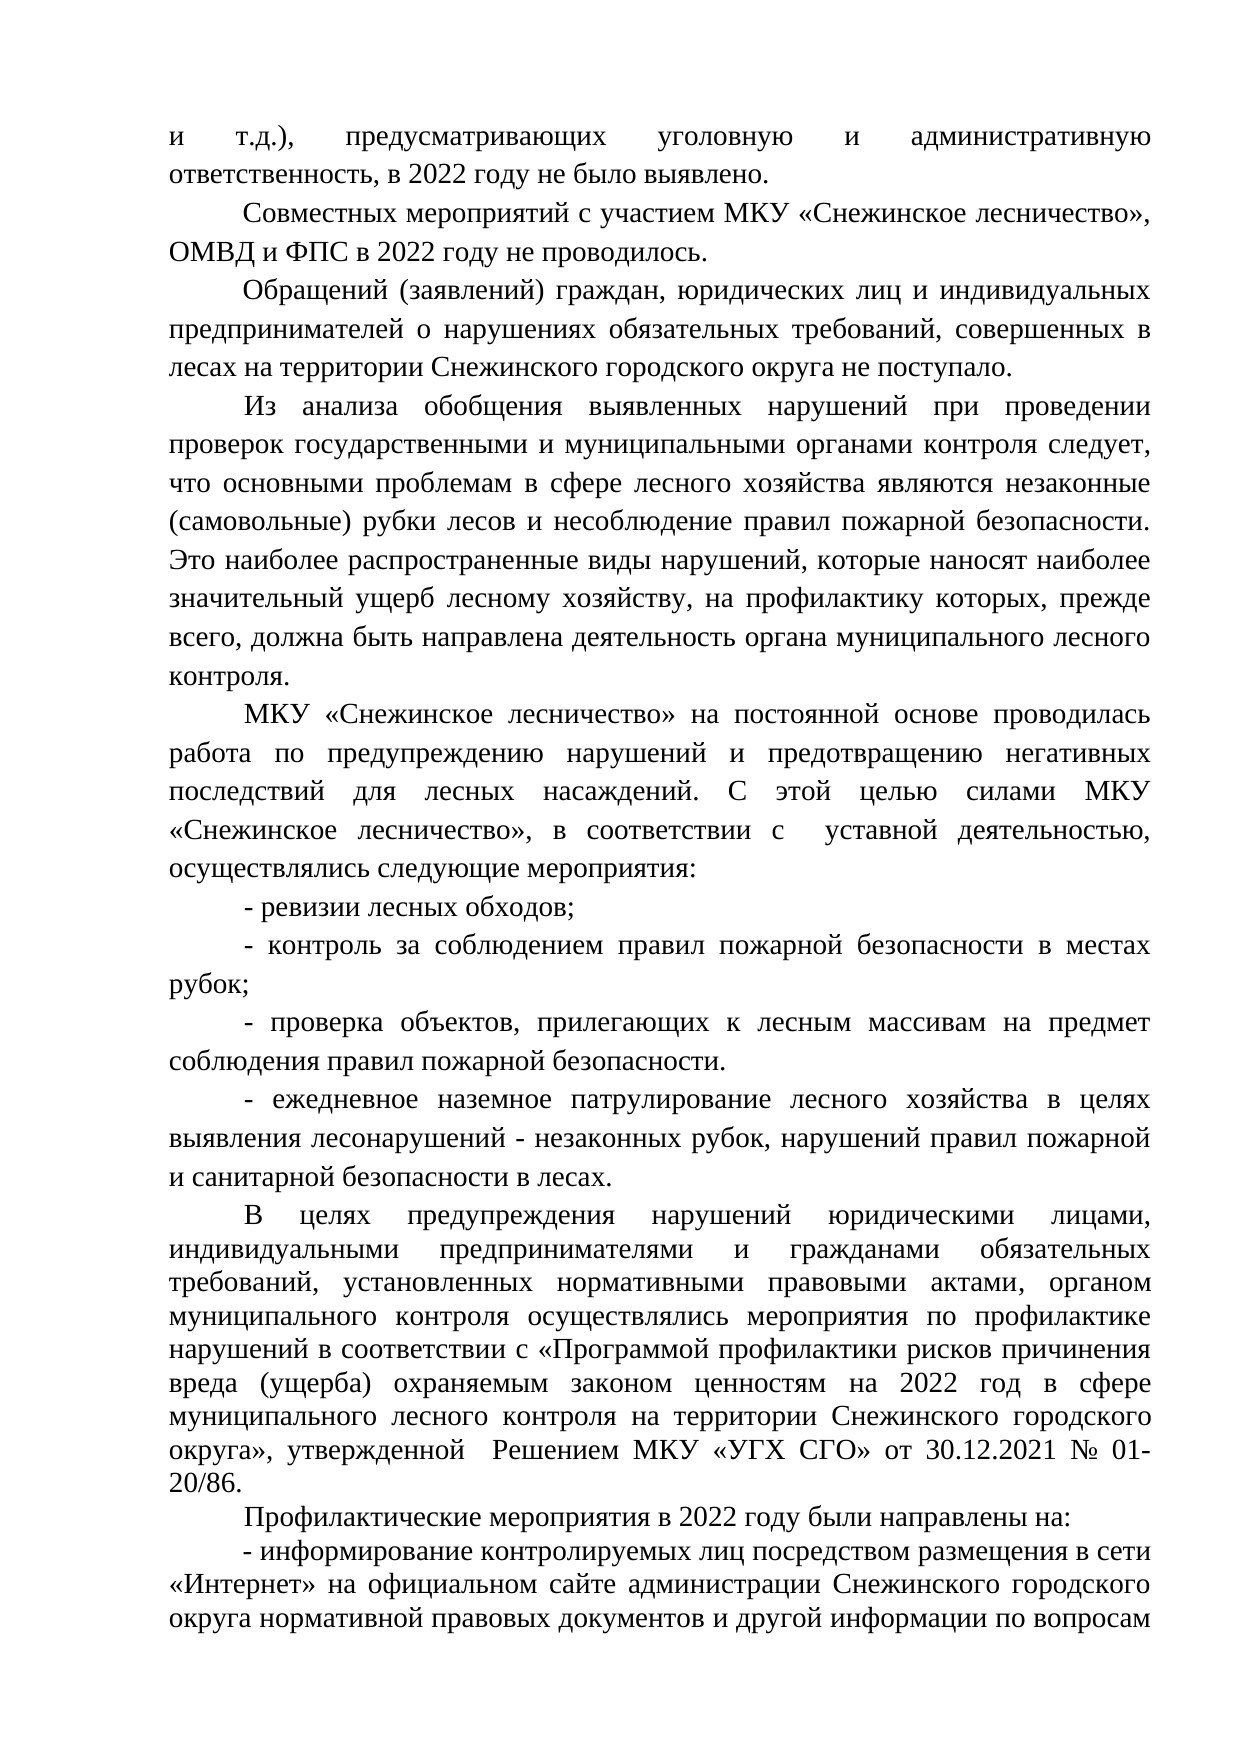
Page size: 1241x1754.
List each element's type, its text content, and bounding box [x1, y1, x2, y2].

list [169, 1533, 1152, 1633]
list Профилактические мероприятия в 2022 году были направлены на: [169, 1499, 1152, 1533]
text МКУ «Снежинское лесничество» на постоянной основе проводилась работа по предупреждению нарушений и предотвращению негативных последствий для лесных насаждений. С этой целью силами МКУ «Снежинское лесничество», в соответствии с уставной деятельностью, осуществлялись следующие мероприятия: [169, 696, 1152, 884]
text - контроль за соблюдением правил пожарной безопасности в местах рубок; [169, 927, 1152, 999]
text - проверка объектов, прилегающих к лесным массивам на предмет соблюдения правил пожарной безопасности. [169, 1004, 1152, 1077]
text Из анализа обобщения выявленных нарушений при проведении проверок государственными и муниципальными органами контроля следует, что основными проблемам в сфере лесного хозяйства являются незаконные (самовольные) рубки лесов и несоблюдение правил пожарной безопасности. Это наиболее распространенные виды нарушений, которые наносят наиболее значительный ущерб лесному хозяйству, на профилактику которых, прежде всего, должна быть направлена деятельность органа муниципального лесного контроля. [169, 388, 1152, 691]
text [169, 118, 1152, 190]
text Совместных мероприятий с участием МКУ «Снежинское лесничество», ОМВД и ФПС в 2022 году не проводилось. [169, 195, 1152, 267]
text Обращений (заявлений) граждан, юридических лиц и индивидуальных предпринимателей о нарушениях обязательных требований, совершенных в лесах на территории Снежинского городского округа не поступало. [169, 272, 1152, 383]
list В целях предупреждения нарушений юридическими лицами, индивидуальными предпринимателями и гражданами обязательных требований, установленных нормативными правовыми актами, органом муниципального контроля осуществлялись мероприятия по профилактике нарушений в соответствии с «Программой профилактики рисков причинения вреда (ущерба) охраняемым законом ценностям на 2022 год в сфере муниципального лесного контроля на территории Снежинского городского округа», утвержденной Решением МКУ «УГХ СГО» от 30.12.2021 № 01-20/86. [169, 1197, 1152, 1499]
text - ежедневное наземное патрулирование лесного хозяйства в целях выявления лесонарушений - незаконных рубок, нарушений правил пожарной и санитарной безопасности в лесах. [169, 1082, 1152, 1192]
text - ревизии лесных обходов; [169, 889, 1152, 922]
